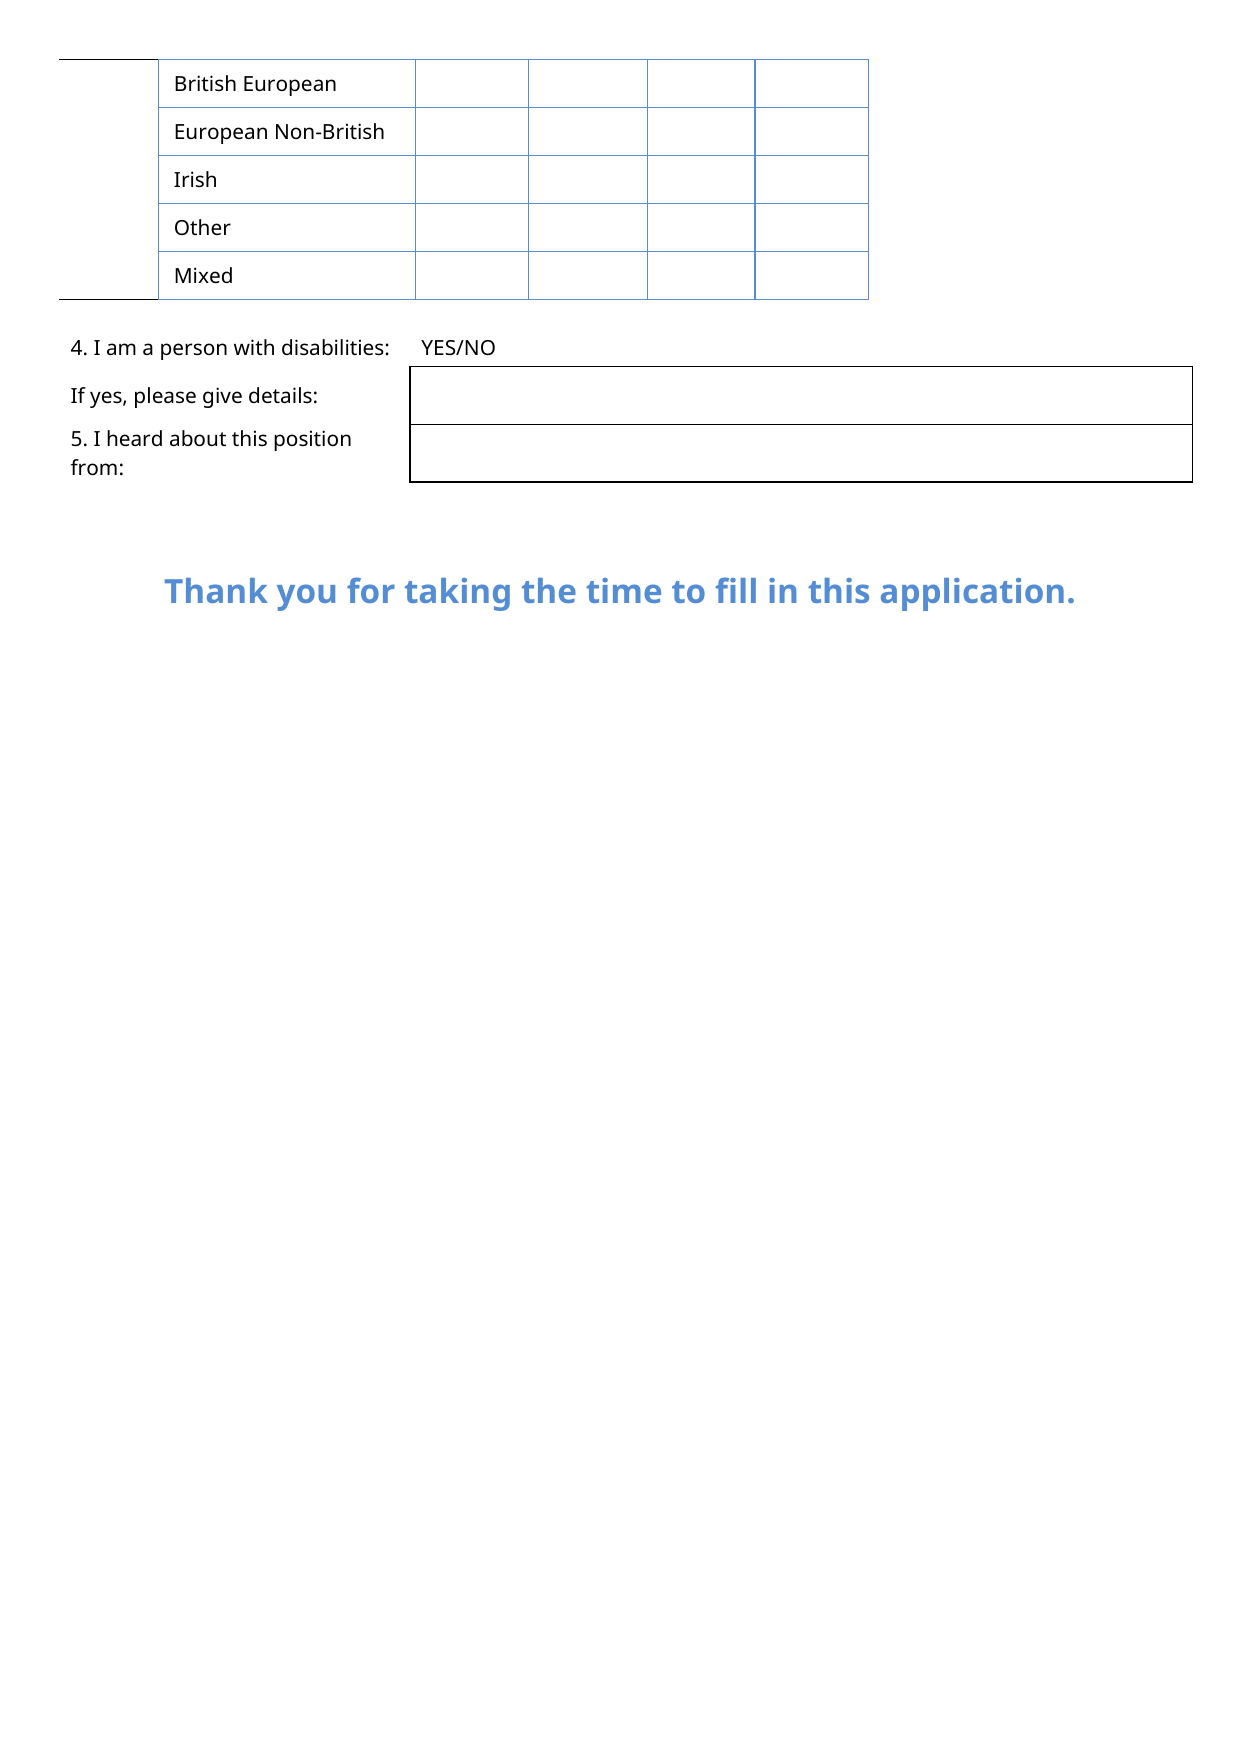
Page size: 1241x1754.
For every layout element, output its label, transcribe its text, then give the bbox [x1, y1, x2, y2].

table_cell British European [159, 60, 415, 107]
table_cell [529, 108, 647, 155]
table_cell [416, 252, 528, 299]
table_cell [416, 156, 528, 203]
table_cell [416, 60, 528, 107]
table_cell [416, 108, 528, 155]
table_cell Other [159, 204, 415, 251]
table_cell 5. I heard about this position from: [59, 424, 409, 481]
table_cell [529, 204, 647, 251]
text Thank you for taking the time to fill in this application. [59, 568, 1181, 613]
table_cell Mixed [159, 252, 415, 299]
table_cell [411, 425, 1192, 481]
table_cell [529, 60, 647, 107]
table_cell [756, 204, 868, 251]
table_cell [756, 60, 868, 107]
table_cell [756, 156, 868, 203]
table_cell [416, 204, 528, 251]
table_cell European Non-British [159, 108, 415, 155]
table_cell [529, 156, 647, 203]
table_cell [756, 108, 868, 155]
table_header 4. I am a person with disabilities: [59, 328, 410, 366]
table_header YES/NO [410, 328, 1193, 366]
table_cell [648, 204, 754, 251]
table_cell [648, 252, 754, 299]
table_cell [648, 156, 754, 203]
table_cell [648, 60, 754, 107]
table_cell [529, 252, 647, 299]
table_cell [648, 108, 754, 155]
table_cell Irish [159, 156, 415, 203]
table_cell If yes, please give details: [59, 366, 409, 423]
table_cell [756, 252, 868, 299]
table_cell [411, 367, 1192, 423]
